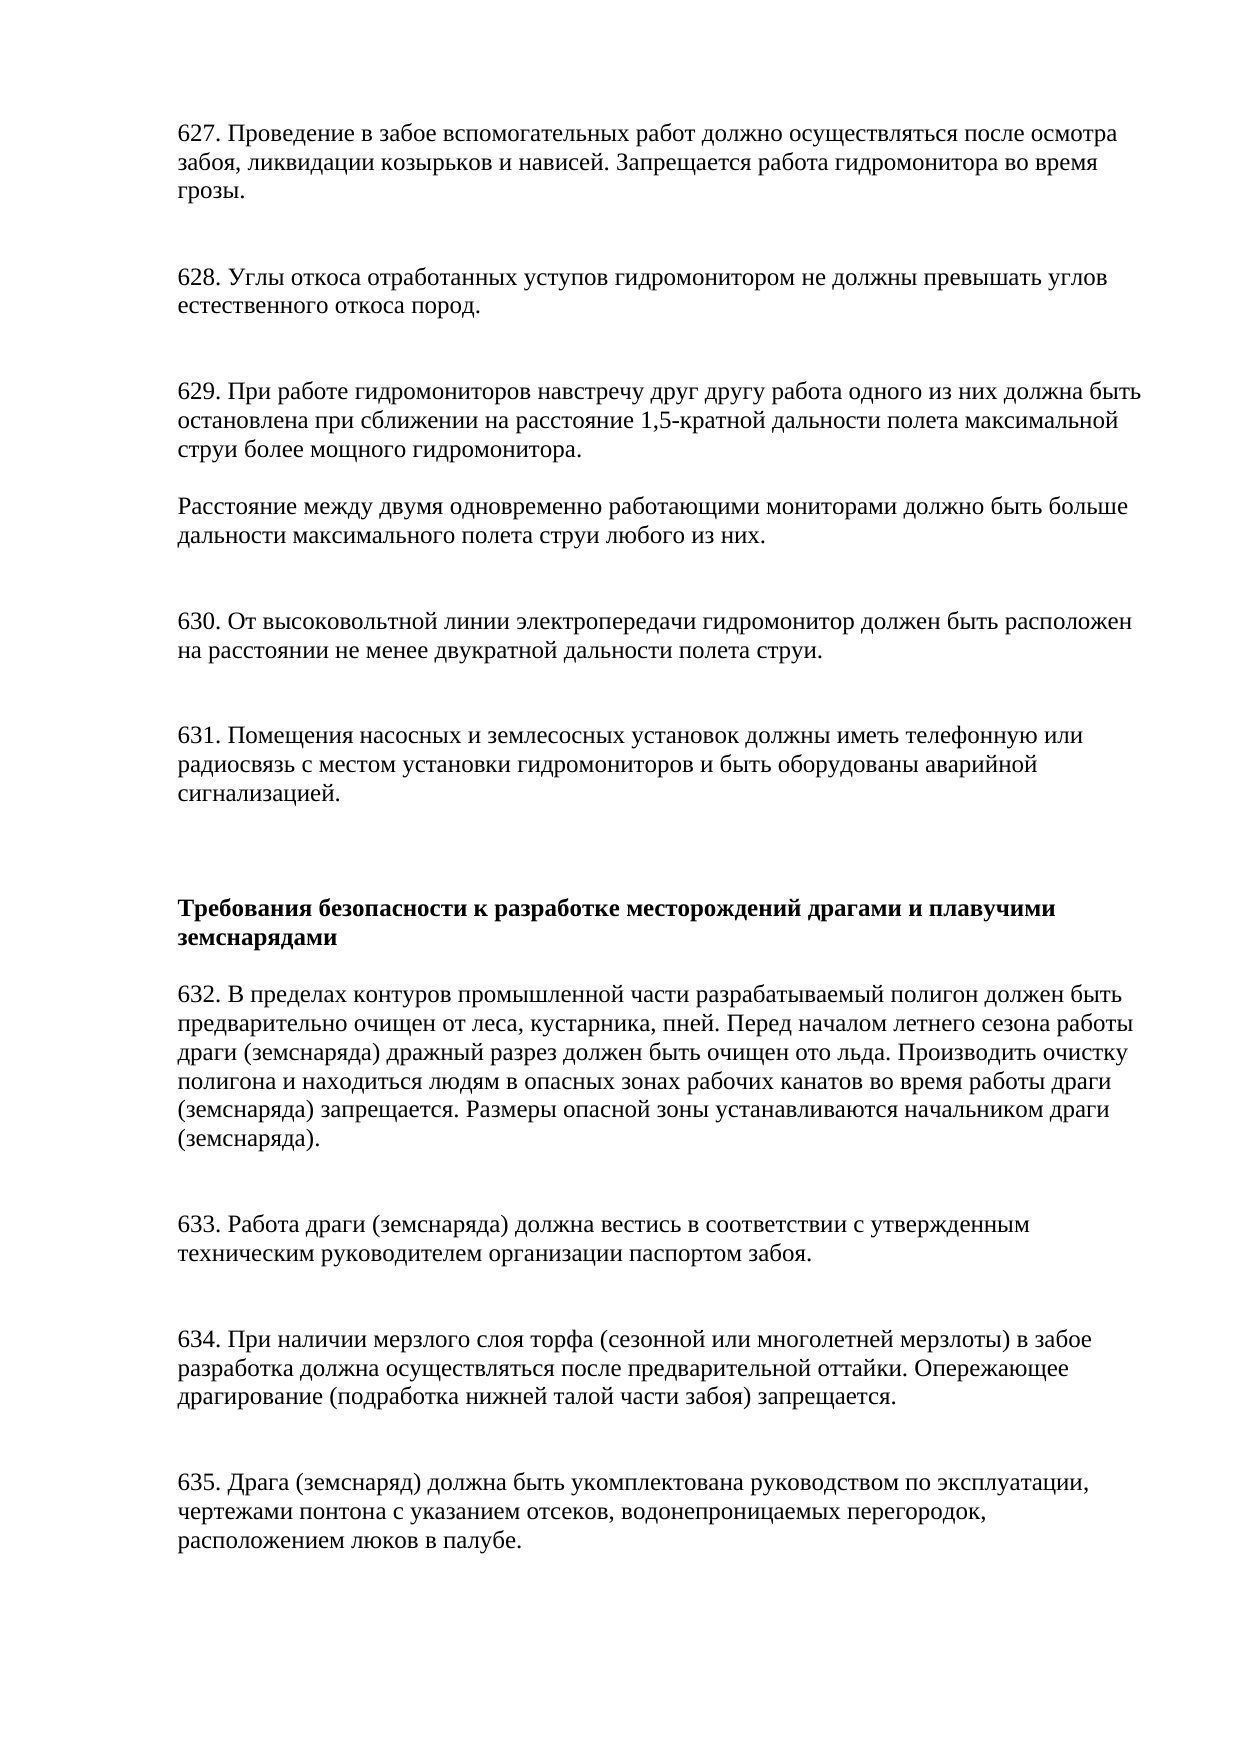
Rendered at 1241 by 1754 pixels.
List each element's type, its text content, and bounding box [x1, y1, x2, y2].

text 632. В пределах контуров промышленной части разрабатываемый полигон должен быть предварительно очищен от леса, кустарника, пней. Перед началом летнего сезона работы драги (земснаряда) дражный разрез должен быть очищен ото льда. Производить очистку полигона и находиться людям в опасных зонах рабочих канатов во время работы драги (земснаряда) запрещается. Размеры опасной зоны устанавливаются начальником драги (земснаряда). [177, 979, 1152, 1180]
text Требования безопасности к разработке месторождений драгами и плавучими земснарядами [177, 893, 1152, 950]
text 628. Углы откоса отработанных уступов гидромонитором не должны превышать углов естественного откоса пород. [177, 262, 1152, 347]
text 635. Драга (земснаряд) должна быть укомплектована руководством по эксплуатации, чертежами понтона с указанием отсеков, водонепроницаемых перегородок, расположением люков в палубе. [177, 1467, 1152, 1582]
text 630. От высоковольтной линии электропередачи гидромонитор должен быть расположен на расстоянии не менее двукратной дальности полета струи. [177, 606, 1152, 691]
text 627. Проведение в забое вспомогательных работ должно осуществляться после осмотра забоя, ликвидации козырьков и нависей. Запрещается работа гидромонитора во время грозы. [177, 118, 1152, 232]
text 634. При наличии мерзлого слоя торфа (сезонной или многолетней мерзлоты) в забое разработка должна осуществляться после предварительной оттайки. Опережающее драгирование (подработка нижней талой части забоя) запрещается. [177, 1324, 1152, 1438]
text 629. При работе гидромониторов навстречу друг другу работа одного из них должна быть остановлена при сближении на расстояние 1,5-кратной дальности полета максимальной струи более мощного гидромонитора. Расстояние между двумя одновременно работающими мониторами должно быть больше дальности максимального полета струи любого из них. [177, 376, 1152, 577]
text 631. Помещения насосных и землесосных установок должны иметь телефонную или радиосвязь с местом установки гидромониторов и быть оборудованы аварийной сигнализацией. [177, 721, 1152, 864]
text 633. Работа драги (земснаряда) должна вестись в соответствии с утвержденным техническим руководителем организации паспортом забоя. [177, 1209, 1152, 1295]
